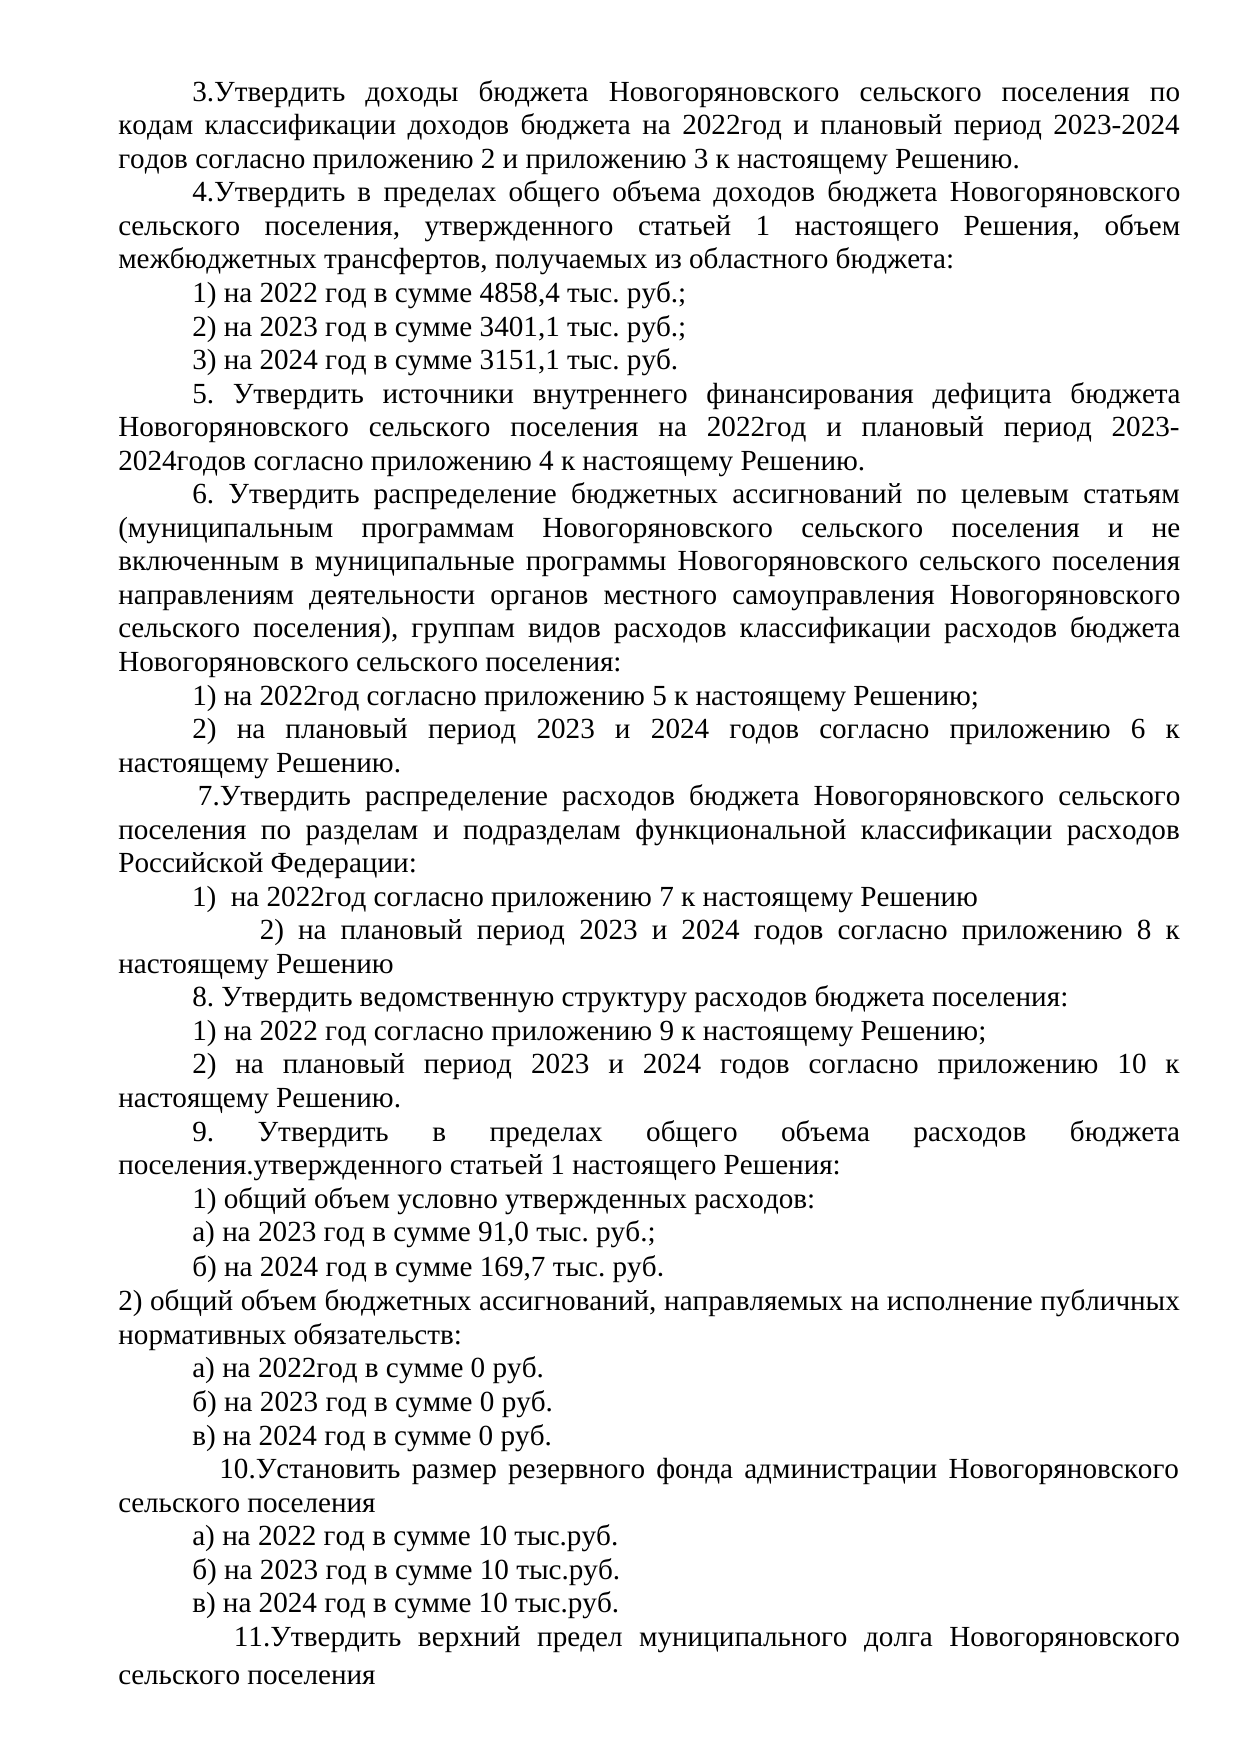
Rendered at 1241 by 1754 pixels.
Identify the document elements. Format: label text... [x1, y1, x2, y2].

text 1) общий объем условно утвержденных расходов: [118, 1181, 1181, 1214]
text в) на 2024 год в сумме 10 тыс.руб. [118, 1585, 1181, 1619]
text 1) на 2022год согласно приложению 7 к настоящему Решению [118, 879, 1181, 912]
text а) на 2022 год в сумме 10 тыс.руб. [118, 1518, 1181, 1552]
text б) на 2023 год в сумме 10 тыс.руб. [118, 1552, 1181, 1585]
text 10.Установить размер резервного фонда администрации Новогоряновского сельского поселения [118, 1451, 1181, 1518]
text 1) на 2022 год в сумме 4858,4 тыс. руб.; [118, 275, 1181, 309]
text 2) на 2023 год в сумме 3401,1 тыс. руб.; [118, 309, 1181, 342]
text 8. Утвердить ведомственную структуру расходов бюджета поселения: [118, 979, 1181, 1013]
text 7.Утвердить распределение расходов бюджета Новогоряновского сельского поселения по разделам и подразделам функциональной классификации расходов Российской Федерации: [118, 778, 1181, 879]
text 4.Утвердить в пределах общего объема доходов бюджета Новогоряновского сельского поселения, утвержденного статьей 1 настоящего Решения, объем межбюджетных трансфертов, получаемых из областного бюджета: [118, 174, 1181, 275]
text 2) общий объем бюджетных ассигнований, направляемых на исполнение публичных нормативных обязательств: [118, 1283, 1181, 1351]
text 2) на плановый период 2023 и 2024 годов согласно приложению 10 к настоящему Решению. [118, 1047, 1181, 1114]
text 1) на 2022год согласно приложению 5 к настоящему Решению; [118, 678, 1181, 711]
text 5. Утвердить источники внутреннего финансирования дефицита бюджета Новогоряновского сельского поселения на 2022год и плановый период 2023-2024годов согласно приложению 4 к настоящему Решению. [118, 376, 1181, 476]
text 9. Утвердить в пределах общего объема расходов бюджета поселения.утвержденного статьей 1 настоящего Решения: [118, 1114, 1181, 1181]
text в) на 2024 год в сумме 0 руб. [118, 1418, 1181, 1451]
text 3.Утвердить доходы бюджета Новогоряновского сельского поселения по кодам классификации доходов бюджета на 2022год и плановый период 2023-2024 годов согласно приложению 2 и приложению 3 к настоящему Решению. [118, 74, 1181, 174]
text 2) на плановый период 2023 и 2024 годов согласно приложению 6 к настоящему Решению. [118, 711, 1181, 778]
text 1) на 2022 год согласно приложению 9 к настоящему Решению; [118, 1013, 1181, 1047]
text а) на 2022год в сумме 0 руб. [118, 1351, 1181, 1384]
text 3) на 2024 год в сумме 3151,1 тыс. руб. [118, 342, 1181, 376]
text 11.Утвердить верхний предел муниципального долга Новогоряновского сельского поселения [118, 1619, 1181, 1691]
text б) на 2024 год в сумме 169,7 тыс. руб. [118, 1248, 1181, 1283]
text 2) на плановый период 2023 и 2024 годов согласно приложению 8 к настоящему Решению [118, 912, 1181, 979]
text б) на 2023 год в сумме 0 руб. [118, 1384, 1181, 1418]
text 6. Утвердить распределение бюджетных ассигнований по целевым статьям (муниципальным программам Новогоряновского сельского поселения и не включенным в муниципальные программы Новогоряновского сельского поселения направлениям деятельности органов местного самоуправления Новогоряновского сельского поселения), группам видов расходов классификации расходов бюджета Новогоряновского сельского поселения: [118, 476, 1181, 678]
text а) на 2023 год в сумме 91,0 тыс. руб.; [118, 1214, 1181, 1248]
